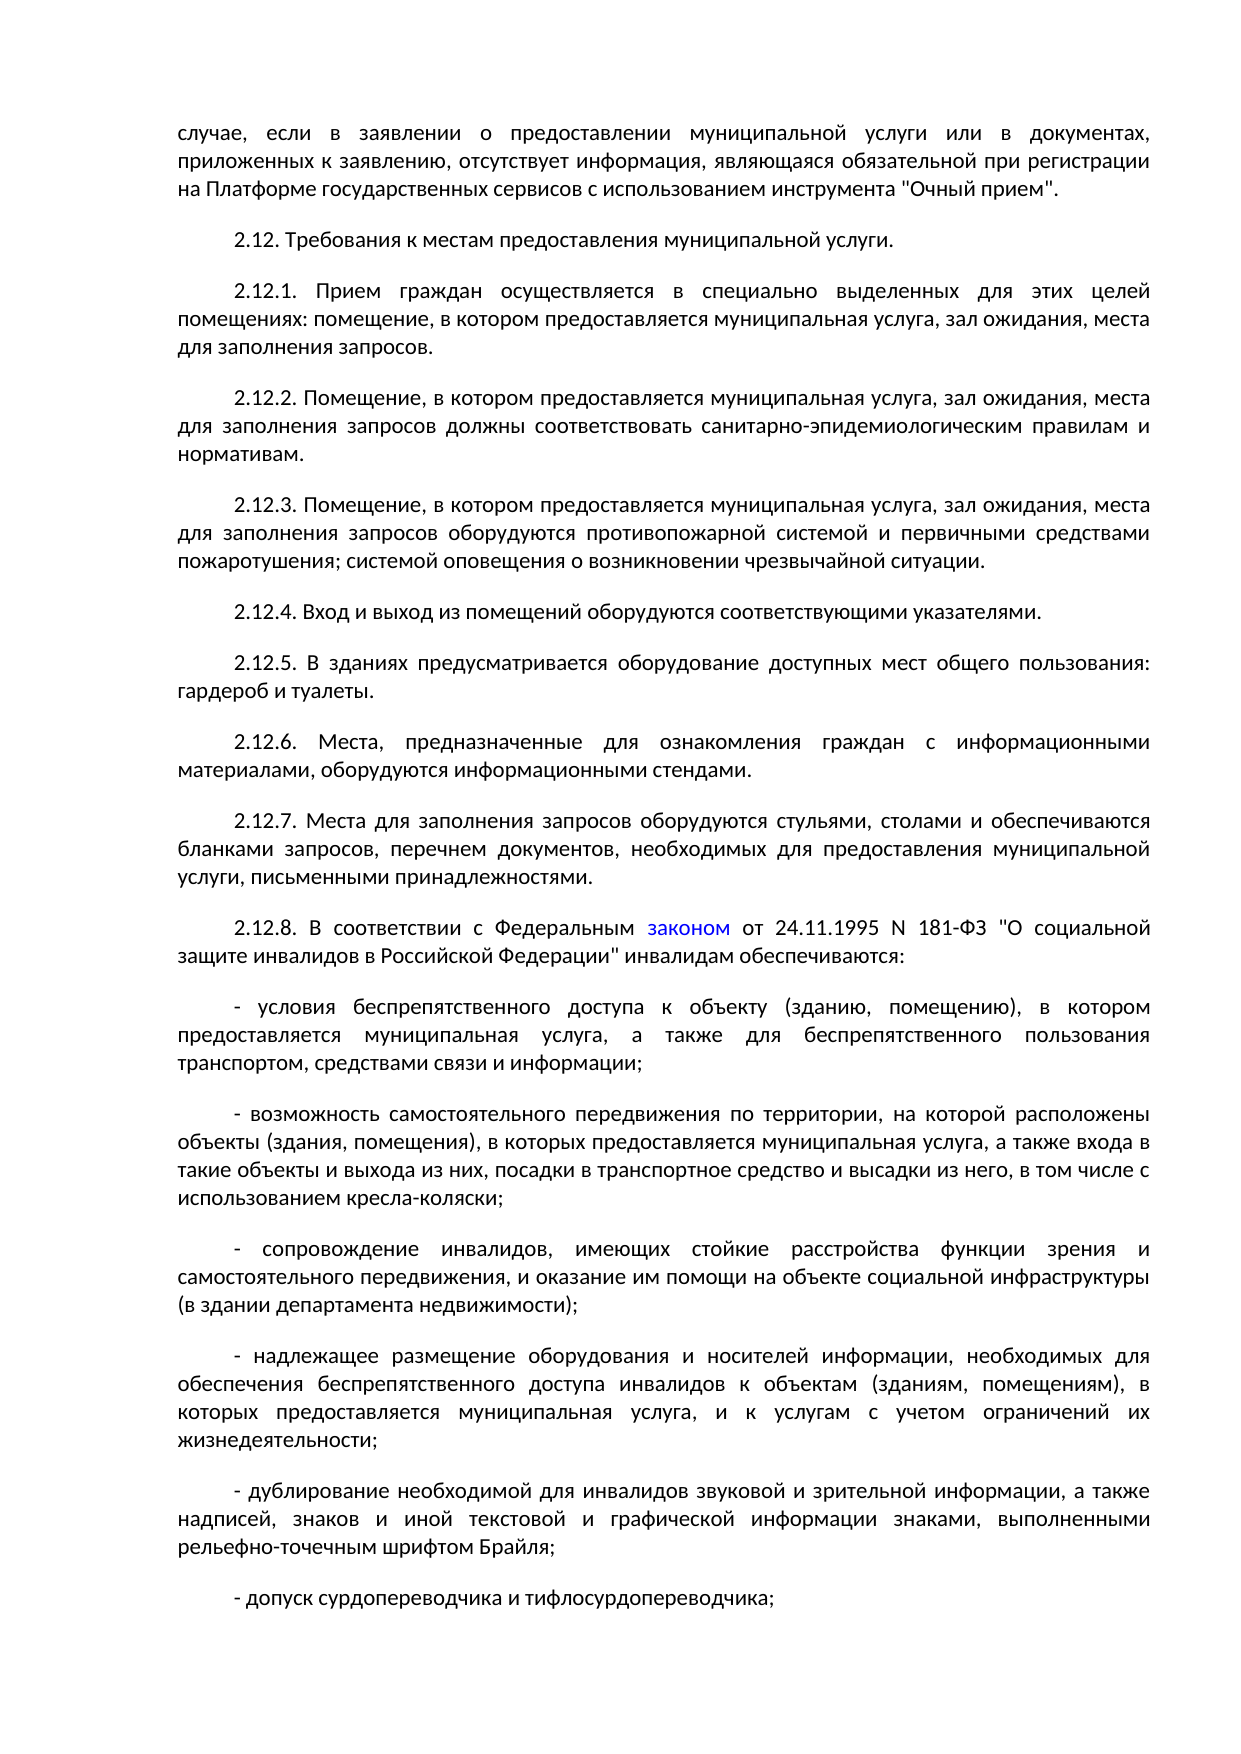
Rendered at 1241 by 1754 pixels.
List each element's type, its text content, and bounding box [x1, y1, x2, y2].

text 2.12. Требования к местам предоставления муниципальной услуги. [177, 225, 1152, 253]
text 2.12.2. Помещение, в котором предоставляется муниципальная услуга, зал ожидания, места для заполнения запросов должны соответствовать санитарно-эпидемиологическим правилам и нормативам. [177, 383, 1152, 467]
text - допуск сурдопереводчика и тифлосурдопереводчика; [177, 1583, 1152, 1611]
text 2.12.6. Места, предназначенные для ознакомления граждан с информационными материалами, оборудуются информационными стендами. [177, 727, 1152, 783]
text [177, 118, 1152, 202]
text 2.12.1. Прием граждан осуществляется в специально выделенных для этих целей помещениях: помещение, в котором предоставляется муниципальная услуга, зал ожидания, места для заполнения запросов. [177, 276, 1152, 360]
text 2.12.3. Помещение, в котором предоставляется муниципальная услуга, зал ожидания, места для заполнения запросов оборудуются противопожарной системой и первичными средствами пожаротушения; системой оповещения о возникновении чрезвычайной ситуации. [177, 490, 1152, 574]
text 2.12.4. Вход и выход из помещений оборудуются соответствующими указателями. [177, 597, 1152, 625]
text - возможность самостоятельного передвижения по территории, на которой расположены объекты (здания, помещения), в которых предоставляется муниципальная услуга, а также входа в такие объекты и выхода из них, посадки в транспортное средство и высадки из него, в том числе с использованием кресла-коляски; [177, 1099, 1152, 1211]
text - дублирование необходимой для инвалидов звуковой и зрительной информации, а также надписей, знаков и иной текстовой и графической информации знаками, выполненными рельефно-точечным шрифтом Брайля; [177, 1476, 1152, 1560]
text 2.12.8. В соответствии с Федеральным законом от 24.11.1995 N 181-ФЗ "О социальной защите инвалидов в Российской Федерации" инвалидам обеспечиваются: [177, 913, 1152, 969]
text - условия беспрепятственного доступа к объекту (зданию, помещению), в котором предоставляется муниципальная услуга, а также для беспрепятственного пользования транспортом, средствами связи и информации; [177, 992, 1152, 1076]
text - надлежащее размещение оборудования и носителей информации, необходимых для обеспечения беспрепятственного доступа инвалидов к объектам (зданиям, помещениям), в которых предоставляется муниципальная услуга, и к услугам с учетом ограничений их жизнедеятельности; [177, 1341, 1152, 1453]
text 2.12.7. Места для заполнения запросов оборудуются стульями, столами и обеспечиваются бланками запросов, перечнем документов, необходимых для предоставления муниципальной услуги, письменными принадлежностями. [177, 806, 1152, 890]
text 2.12.5. В зданиях предусматривается оборудование доступных мест общего пользования: гардероб и туалеты. [177, 648, 1152, 704]
text - сопровождение инвалидов, имеющих стойкие расстройства функции зрения и самостоятельного передвижения, и оказание им помощи на объекте социальной инфраструктуры (в здании департамента недвижимости); [177, 1234, 1152, 1318]
